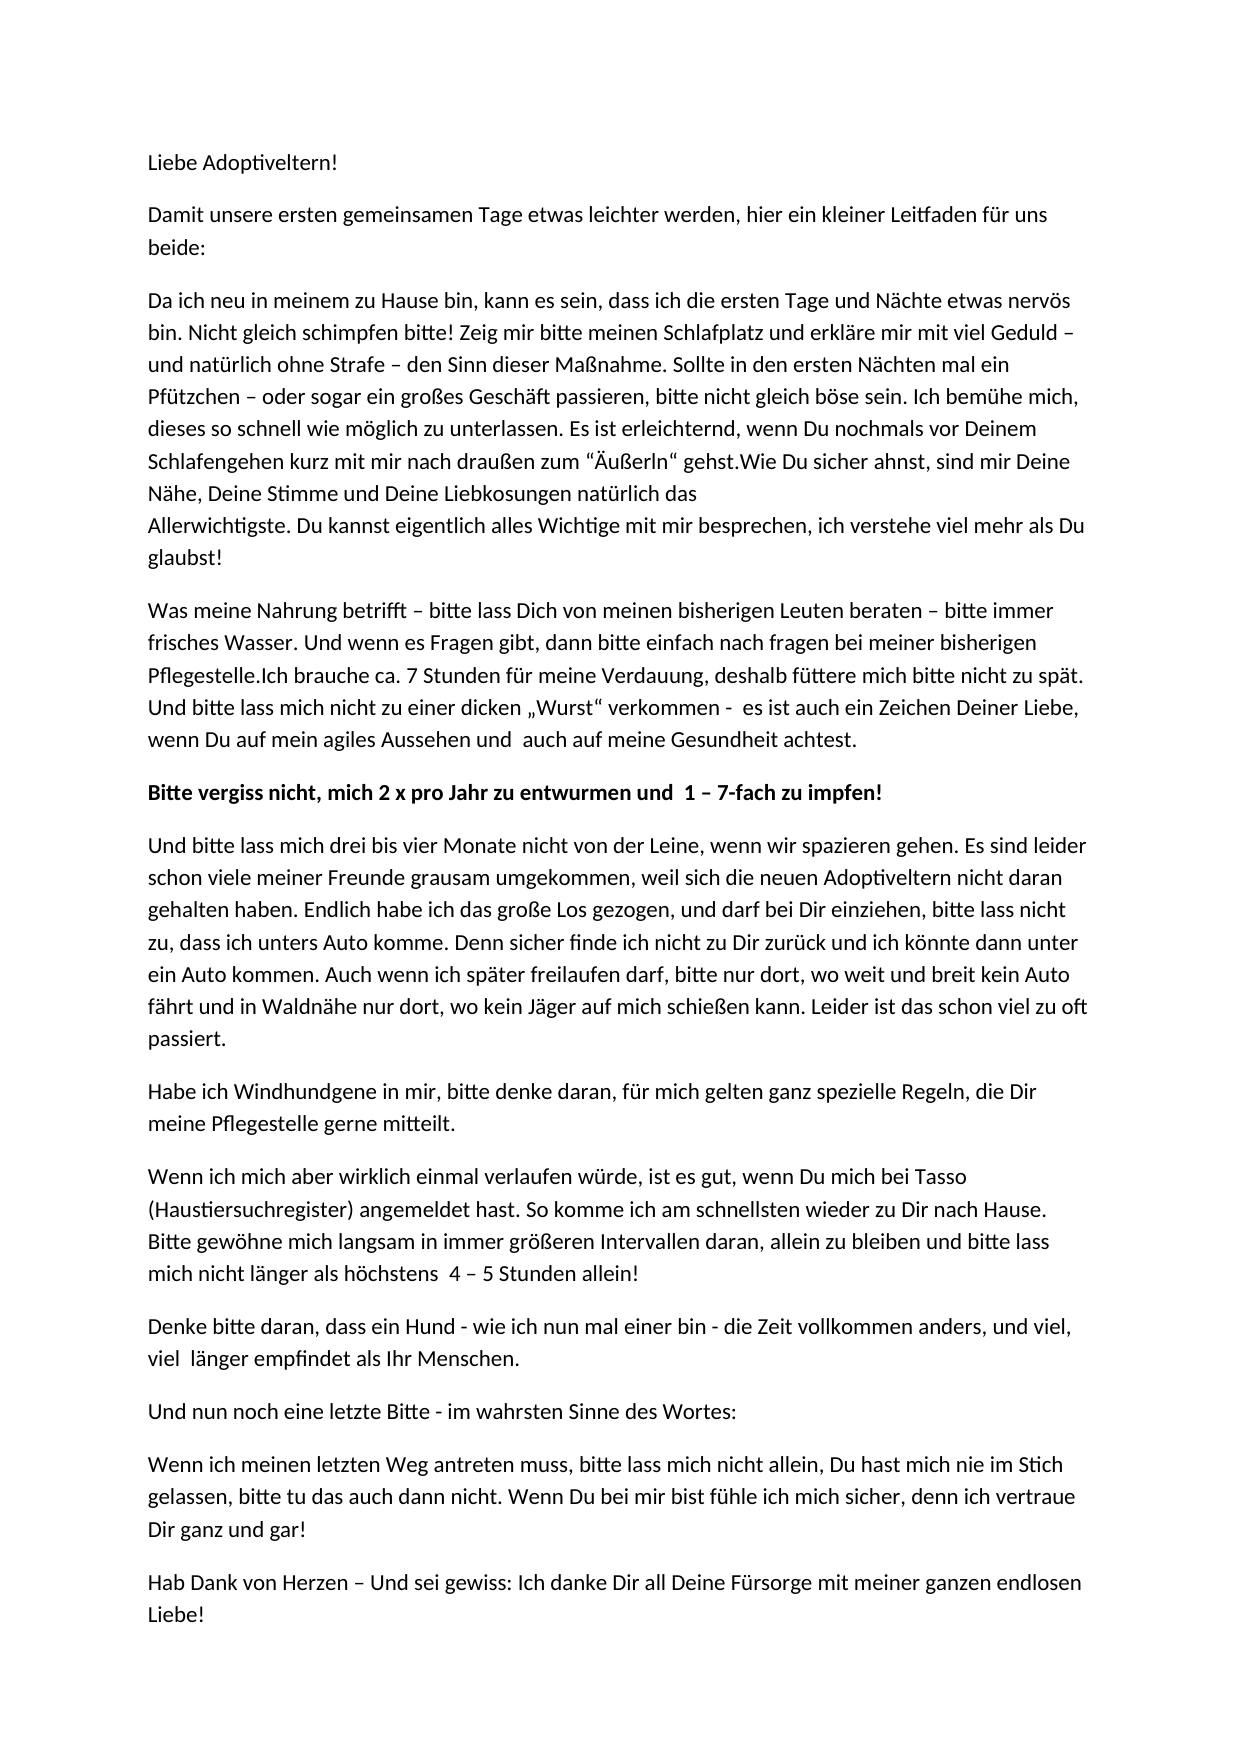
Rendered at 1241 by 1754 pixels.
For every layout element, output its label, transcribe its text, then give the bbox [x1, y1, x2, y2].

text Denke bitte daran, dass ein Hund - wie ich nun mal einer bin - die Zeit vollkommen anders, und viel, viel länger empfindet als Ihr Menschen. [148, 1312, 1093, 1372]
text Bitte vergiss nicht, mich 2 x pro Jahr zu entwurmen und 1 – 7-fach zu impfen! [148, 778, 1093, 806]
text Habe ich Windhundgene in mir, bitte denke daran, für mich gelten ganz spezielle Regeln, die Dir meine Pflegestelle gerne mitteilt. [148, 1077, 1093, 1137]
text Was meine Nahrung betrifft – bitte lass Dich von meinen bisherigen Leuten beraten – bitte immer frisches Wasser. Und wenn es Fragen gibt, dann bitte einfach nach fragen bei meiner bisherigen Pflegestelle.Ich brauche ca. 7 Stunden für meine Verdauung, deshalb füttere mich bitte nicht zu spät. Und bitte lass mich nicht zu einer dicken „Wurst“ verkommen - es ist auch ein Zeichen Deiner Liebe, wenn Du auf mein agiles Aussehen und auch auf meine Gesundheit achtest. [148, 596, 1093, 753]
text Liebe Adoptiveltern! [148, 148, 1093, 176]
text Wenn ich mich aber wirklich einmal verlaufen würde, ist es gut, wenn Du mich bei Tasso (Haustiersuchregister) angemeldet hast. So komme ich am schnellsten wieder zu Dir nach Hause. Bitte gewöhne mich langsam in immer größeren Intervallen daran, allein zu bleiben und bitte lass mich nicht länger als höchstens 4 – 5 Stunden allein! [148, 1162, 1093, 1287]
text Und bitte lass mich drei bis vier Monate nicht von der Leine, wenn wir spazieren gehen. Es sind leider schon viele meiner Freunde grausam umgekommen, weil sich die neuen Adoptiveltern nicht daran gehalten haben. Endlich habe ich das große Los gezogen, und darf bei Dir einziehen, bitte lass nicht zu, dass ich unters Auto komme. Denn sicher finde ich nicht zu Dir zurück und ich könnte dann unter ein Auto kommen. Auch wenn ich später freilaufen darf, bitte nur dort, wo weit und breit kein Auto fährt und in Waldnähe nur dort, wo kein Jäger auf mich schießen kann. Leider ist das schon viel zu oft passiert. [148, 831, 1093, 1052]
text Damit unsere ersten gemeinsamen Tage etwas leichter werden, hier ein kleiner Leitfaden für uns beide: [148, 201, 1093, 261]
text Hab Dank von Herzen – Und sei gewiss: Ich danke Dir all Deine Fürsorge mit meiner ganzen endlosen Liebe! [148, 1568, 1093, 1628]
text Wenn ich meinen letzten Weg antreten muss, bitte lass mich nicht allein, Du hast mich nie im Stich gelassen, bitte tu das auch dann nicht. Wenn Du bei mir bist fühle ich mich sicher, denn ich vertraue Dir ganz und gar! [148, 1450, 1093, 1543]
text Da ich neu in meinem zu Hause bin, kann es sein, dass ich die ersten Tage und Nächte etwas nervös bin. Nicht gleich schimpfen bitte! Zeig mir bitte meinen Schlafplatz und erkläre mir mit viel Geduld – und natürlich ohne Strafe – den Sinn dieser Maßnahme. Sollte in den ersten Nächten mal ein Pfützchen – oder sogar ein großes Geschäft passieren, bitte nicht gleich böse sein. Ich bemühe mich, dieses so schnell wie möglich zu unterlassen. Es ist erleichternd, wenn Du nochmals vor Deinem Schlafengehen kurz mit mir nach draußen zum “Äußerln“ gehst.Wie Du sicher ahnst, sind mir Deine Nähe, Deine Stimme und Deine Liebkosungen natürlich das Allerwichtigste. Du kannst eigentlich alles Wichtige mit mir besprechen, ich verstehe viel mehr als Du glaubst! [148, 286, 1093, 571]
text Und nun noch eine letzte Bitte - im wahrsten Sinne des Wortes: [148, 1397, 1093, 1425]
